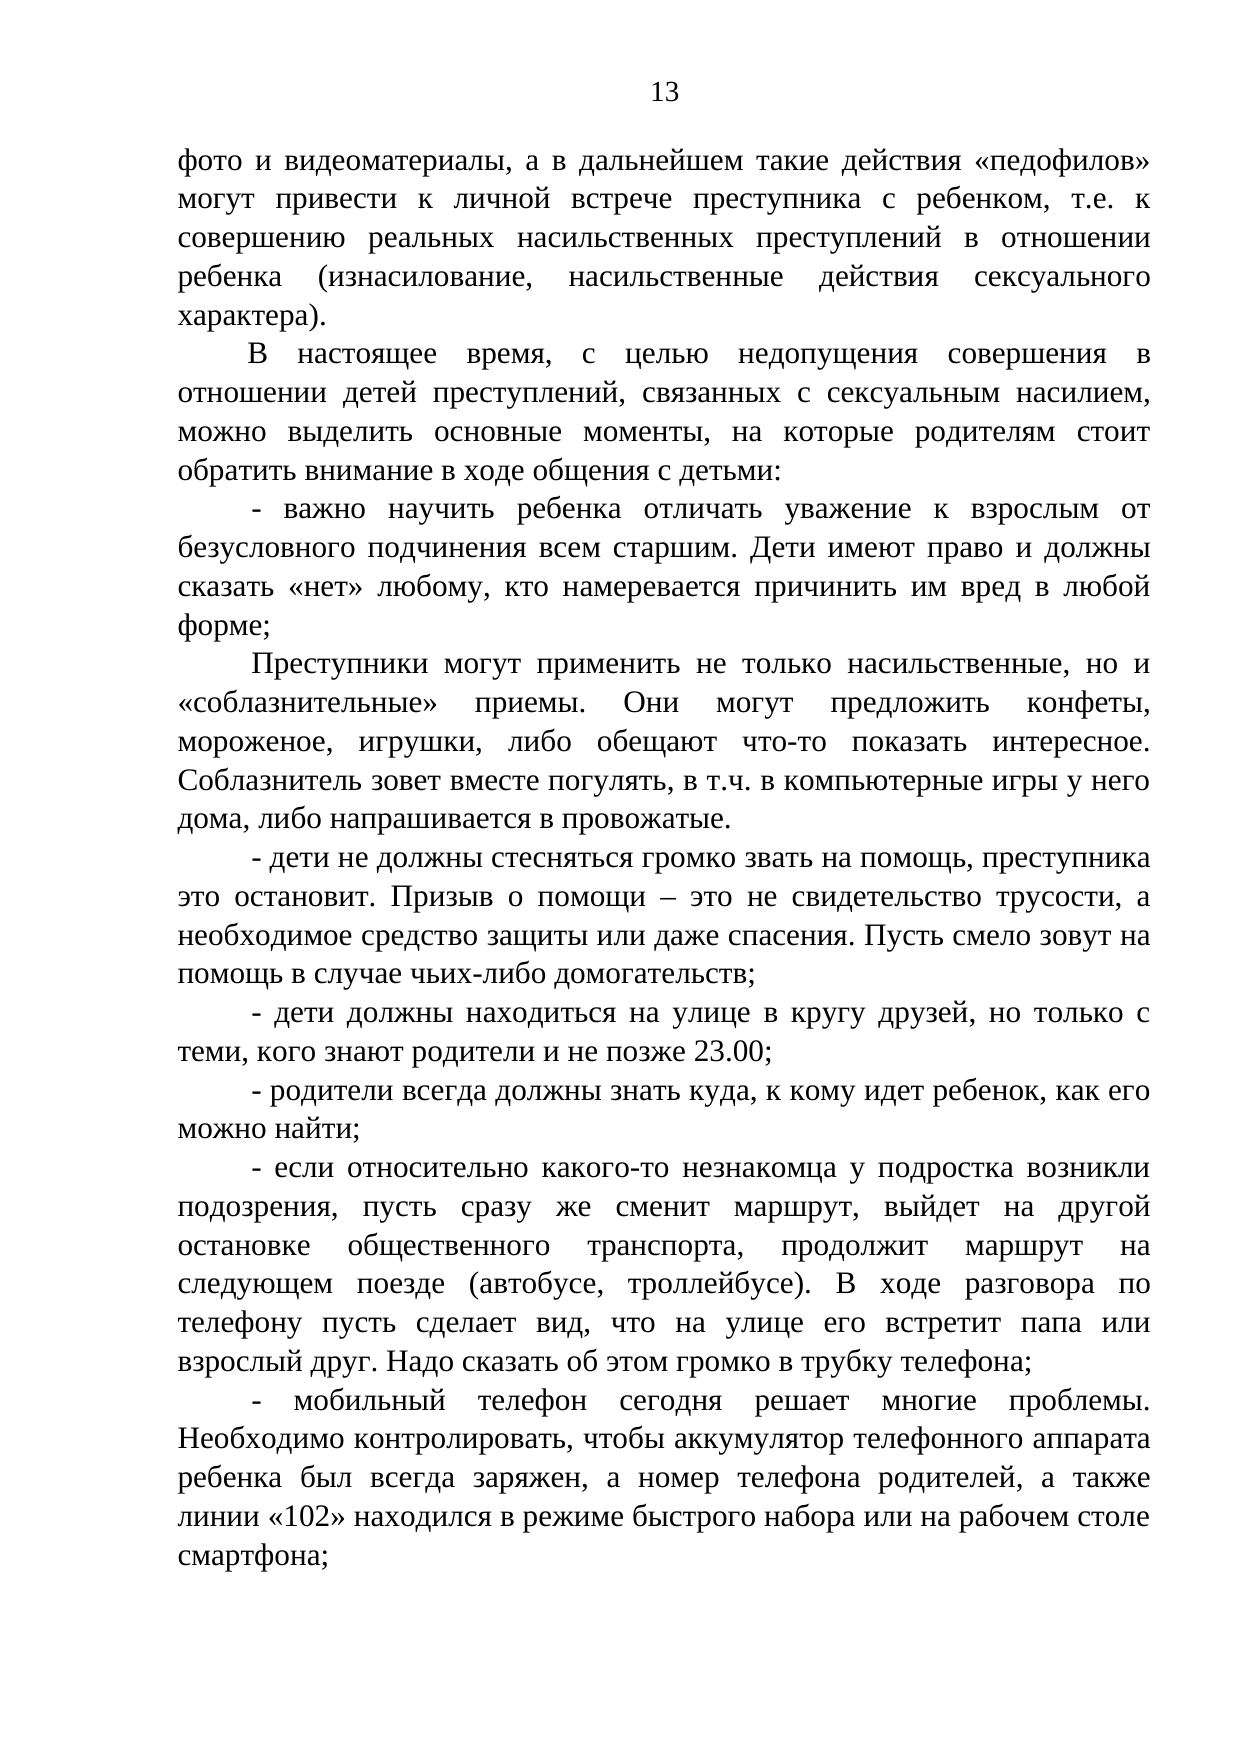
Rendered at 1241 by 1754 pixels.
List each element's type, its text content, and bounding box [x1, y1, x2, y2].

text В настоящее время, с целью недопущения совершения в отношении детей преступлений, связанных с сексуальным насилием, можно выделить основные моменты, на которые родителям стоит обратить внимание в ходе общения с детьми: [177, 334, 1152, 487]
text - дети не должны стесняться громко звать на помощь, преступника это остановит. Призыв о помощи – это не свидетельство трусости, а необходимое средство защиты или даже спасения. Пусть смело зовут на помощь в случае чьих-либо домогательств; [177, 838, 1152, 991]
text Преступники могут применить не только насильственные, но и «соблазнительные» приемы. Они могут предложить конфеты, мороженое, игрушки, либо обещают что-то показать интересное. Соблазнитель зовет вместе погулять, в т.ч. в компьютерные игры у него дома, либо напрашивается в провожатые. [177, 644, 1152, 836]
text - важно научить ребенка отличать уважение к взрослым от безусловного подчинения всем старшим. Дети имеют право и должны сказать «нет» любому, кто намеревается причинить им вред в любой форме; [177, 489, 1152, 642]
text - если относительно какого-то незнакомца у подростка возникли подозрения, пусть сразу же сменит маршрут, выйдет на другой остановке общественного транспорта, продолжит маршрут на следующем поезде (автобусе, троллейбусе). В ходе разговора по телефону пусть сделает вид, что на улице его встретит папа или взрослый друг. Надо сказать об этом громко в трубку телефона; [177, 1148, 1152, 1378]
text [177, 141, 1152, 332]
text - родители всегда должны знать куда, к кому идет ребенок, как его можно найти; [177, 1071, 1152, 1146]
text - дети должны находиться на улице в кругу друзей, но только с теми, кого знают родители и не позже 23.00; [177, 993, 1152, 1068]
text - мобильный телефон сегодня решает многие проблемы. Необходимо контролировать, чтобы аккумулятор телефонного аппарата ребенка был всегда заряжен, а номер телефона родителей, а также линии «102» находился в режиме быстрого набора или на рабочем столе смартфона; [177, 1381, 1152, 1572]
